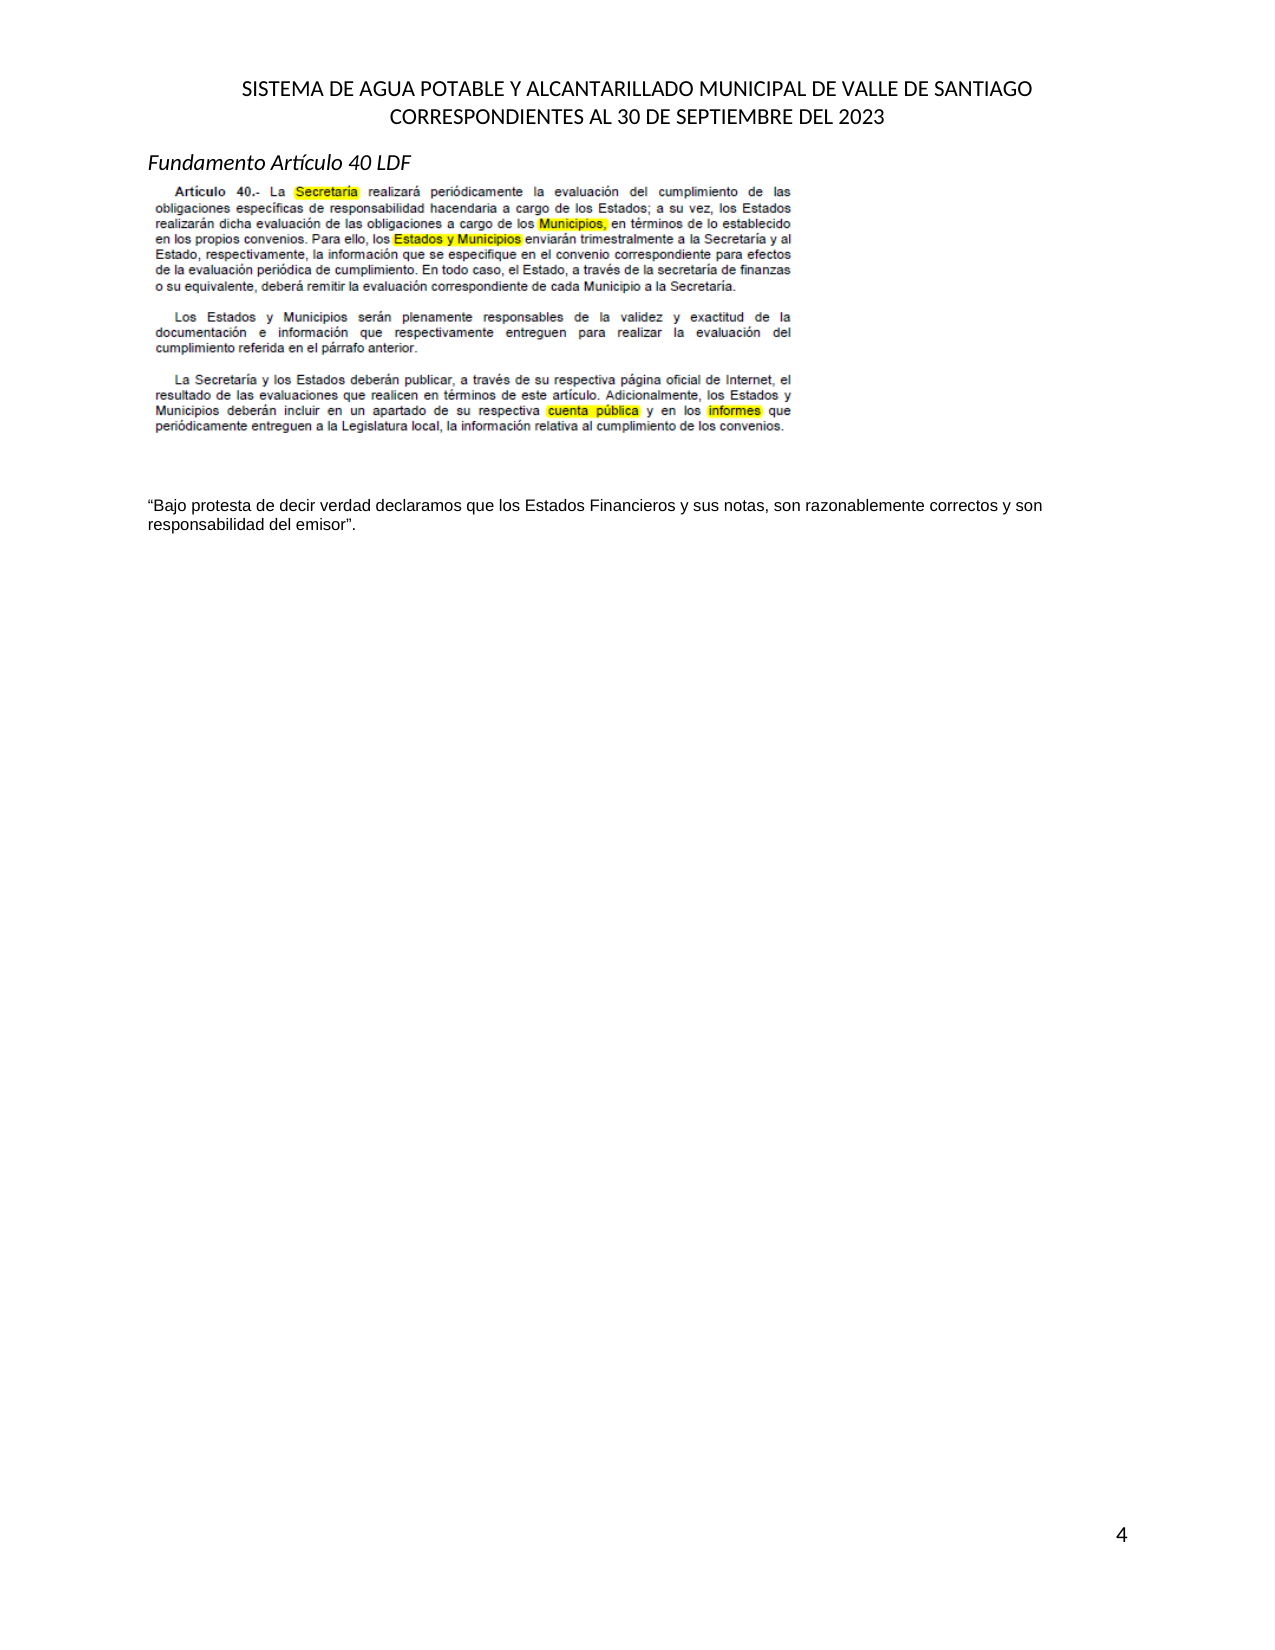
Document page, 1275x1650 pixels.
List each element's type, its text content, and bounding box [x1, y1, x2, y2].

text “Bajo protesta de decir verdad declaramos que los Estados Financieros y sus notas, son razonablemente correctos y son responsabilidad del emisor”. [148, 496, 1127, 534]
text Fundamento Artículo 40 LDF [148, 148, 1127, 176]
picture [147, 175, 801, 440]
